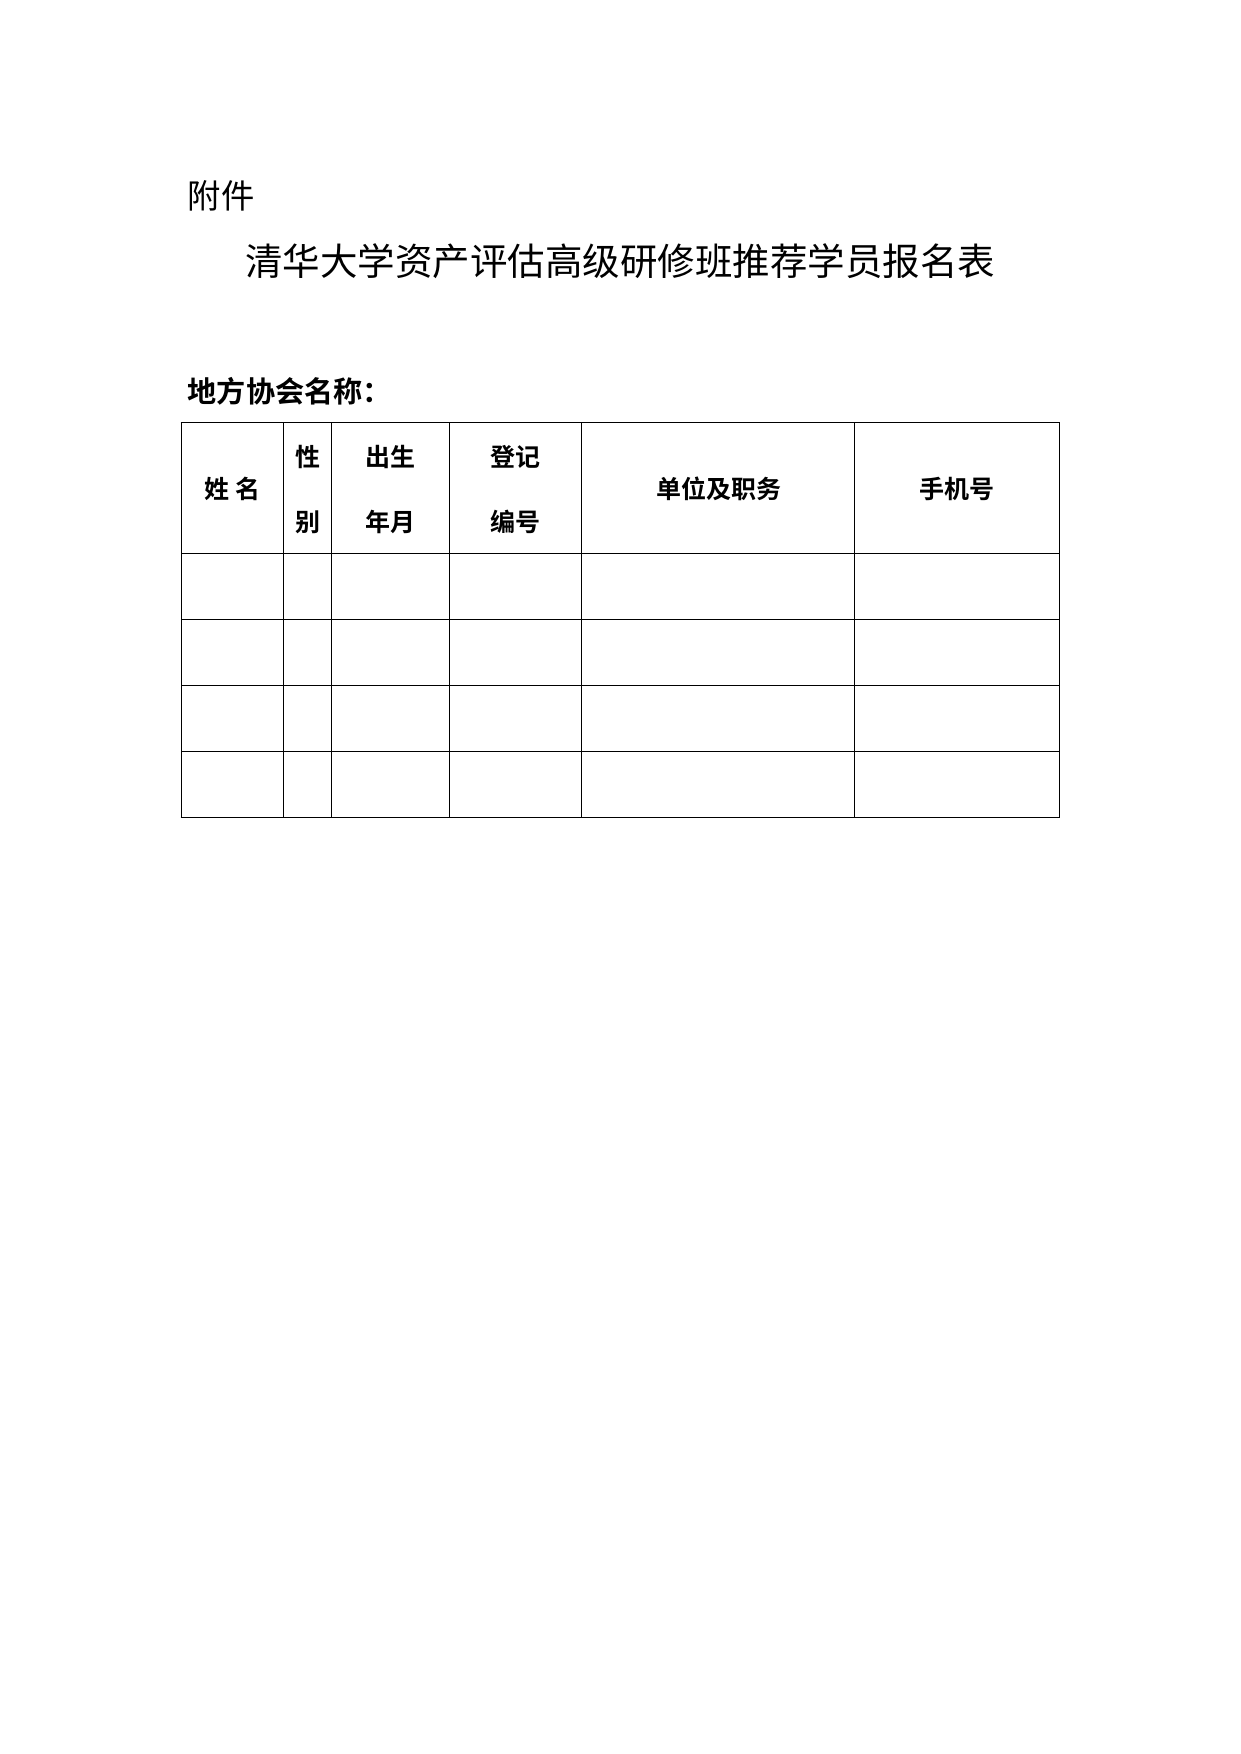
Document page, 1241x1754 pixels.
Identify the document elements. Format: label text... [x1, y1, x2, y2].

table_cell [284, 752, 331, 817]
text 附件 [187, 162, 1053, 227]
table_cell [582, 752, 854, 817]
text 清华大学资产评估高级研修班推荐学员报名表 [187, 227, 1053, 292]
table_cell [332, 752, 449, 817]
table_cell [284, 620, 331, 685]
table_header 姓 名 [182, 423, 283, 553]
table_cell [855, 620, 1059, 685]
table_header 手机号 [855, 423, 1059, 553]
table_cell [450, 686, 581, 751]
table_cell [284, 686, 331, 751]
table_header 登记 编号 [450, 423, 581, 553]
table_header 性别 [284, 423, 331, 553]
table_cell [855, 752, 1059, 817]
table_cell [284, 554, 331, 619]
table_cell [450, 554, 581, 619]
table_cell [182, 686, 283, 751]
table_cell [450, 620, 581, 685]
text 地方协会名称： [187, 357, 1053, 422]
table_cell [855, 554, 1059, 619]
table_cell [855, 686, 1059, 751]
table_cell [332, 686, 449, 751]
table_cell [582, 686, 854, 751]
table_cell [182, 620, 283, 685]
table_header 出生 年月 [332, 423, 449, 553]
table_cell [332, 554, 449, 619]
table_header 单位及职务 [582, 423, 854, 553]
table_cell [182, 554, 283, 619]
table_cell [582, 554, 854, 619]
table_cell [182, 752, 283, 817]
table_cell [450, 752, 581, 817]
table_cell [332, 620, 449, 685]
table_cell [582, 620, 854, 685]
